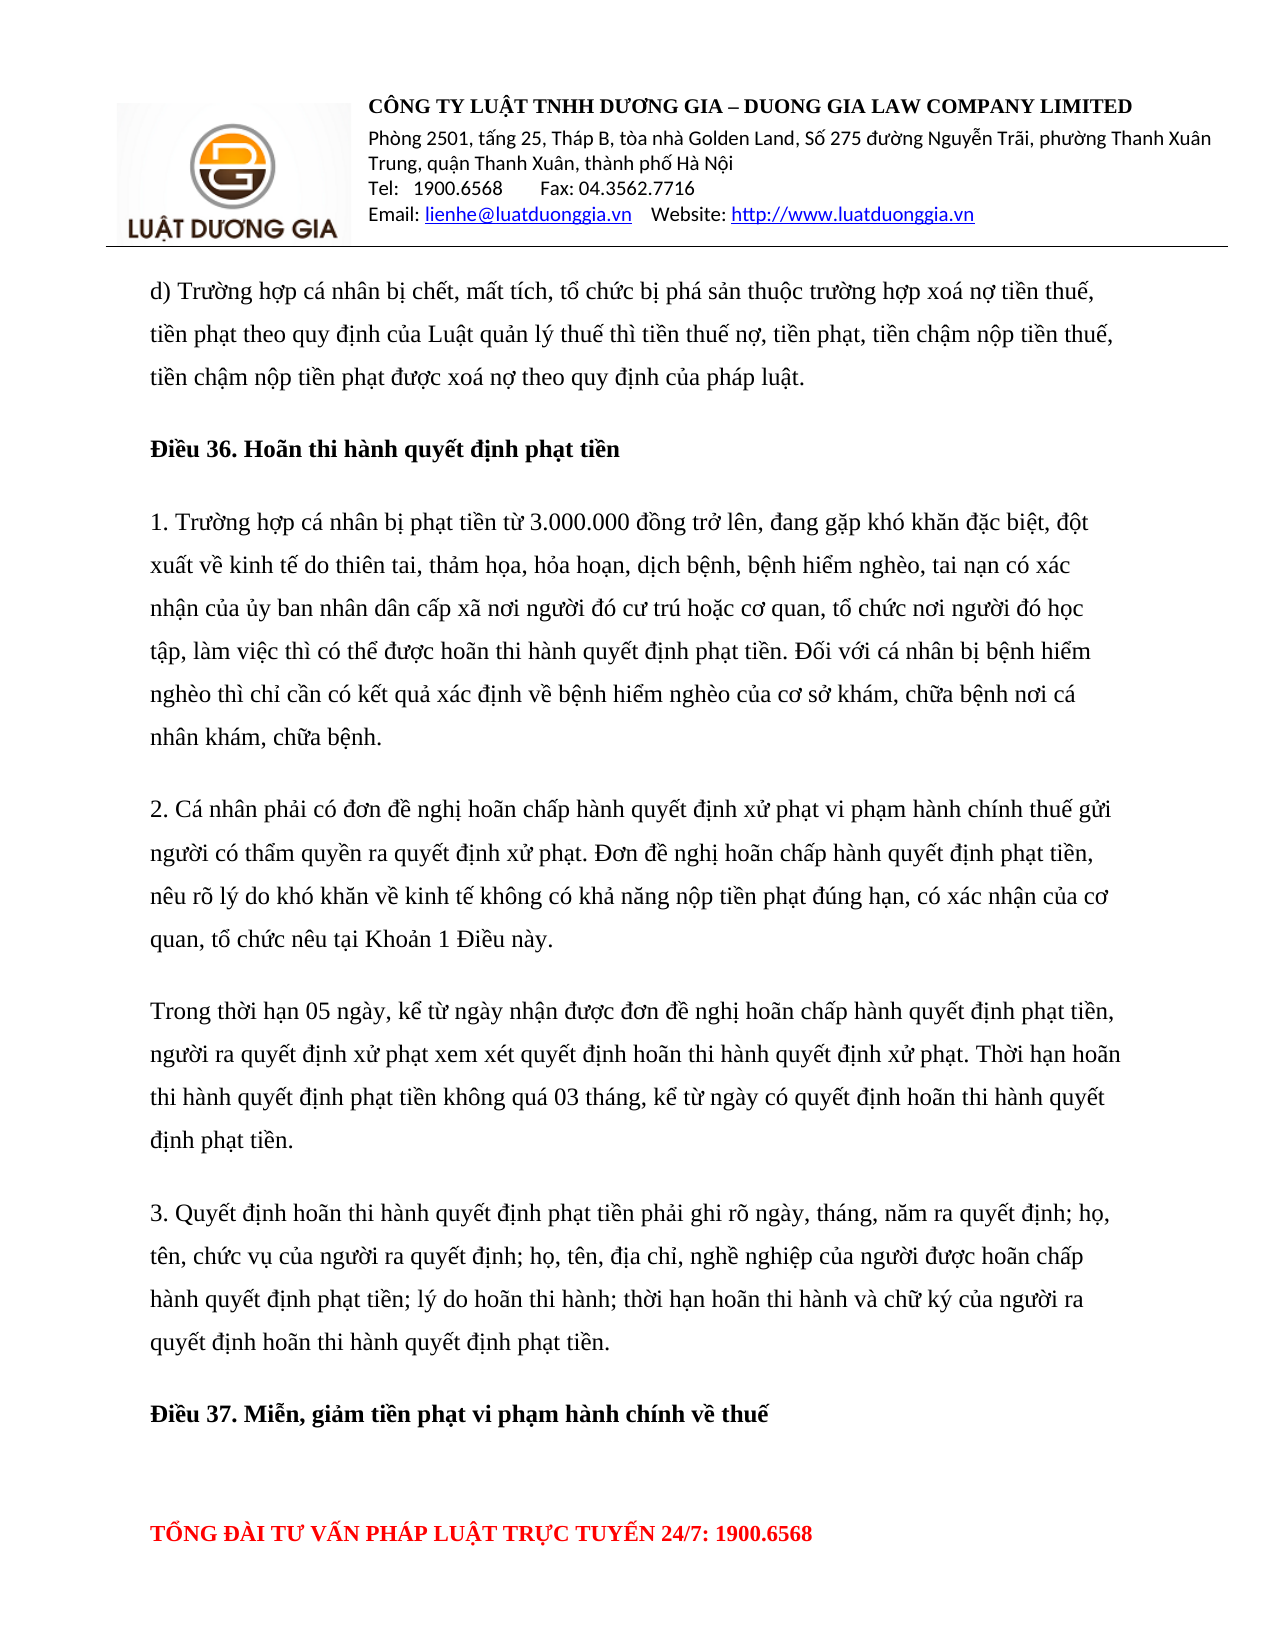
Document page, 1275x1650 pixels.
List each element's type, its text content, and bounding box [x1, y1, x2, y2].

text Điều 37. Miễn, giảm tiền phạt vi phạm hành chính về thuế [150, 1399, 1125, 1428]
text 1. Trường hợp cá nhân bị phạt tiền từ 3.000.000 đồng trở lên, đang gặp khó khăn đặc biệt, đột xuất về kinh tế do thiên tai, thảm họa, hỏa hoạn, dịch bệnh, bệnh hiểm nghèo, tai nạn có xác nhận của ủy ban nhân dân cấp xã nơi người đó cư trú hoặc cơ quan, tổ chức nơi người đó học tập, làm việc thì có thể được hoãn thi hành quyết định phạt tiền. Đối với cá nhân bị bệnh hiểm nghèo thì chỉ cần có kết quả xác định về bệnh hiểm nghèo của cơ sở khám, chữa bệnh nơi cá nhân khám, chữa bệnh. [150, 507, 1125, 751]
text Trong thời hạn 05 ngày, kể từ ngày nhận được đơn đề nghị hoãn chấp hành quyết định phạt tiền, người ra quyết định xử phạt xem xét quyết định hoãn thi hành quyết định xử phạt. Thời hạn hoãn thi hành quyết định phạt tiền không quá 03 tháng, kể từ ngày có quyết định hoãn thi hành quyết định phạt tiền. [150, 996, 1125, 1154]
text Điều 36. Hoãn thi hành quyết định phạt tiền [150, 434, 1125, 463]
text 3. Quyết định hoãn thi hành quyết định phạt tiền phải ghi rõ ngày, tháng, năm ra quyết định; họ, tên, chức vụ của người ra quyết định; họ, tên, địa chỉ, nghề nghiệp của người được hoãn chấp hành quyết định phạt tiền; lý do hoãn thi hành; thời hạn hoãn thi hành và chữ ký của người ra quyết định hoãn thi hành quyết định phạt tiền. [150, 1198, 1125, 1356]
text d) Trường hợp cá nhân bị chết, mất tích, tổ chức bị phá sản thuộc trường hợp xoá nợ tiền thuế, tiền phạt theo quy định của Luật quản lý thuế thì tiền thuế nợ, tiền phạt, tiền chậm nộp tiền thuế, tiền chậm nộp tiền phạt được xoá nợ theo quy định của pháp luật. [150, 276, 1125, 391]
text 2. Cá nhân phải có đơn đề nghị hoãn chấp hành quyết định xử phạt vi phạm hành chính thuế gửi người có thẩm quyền ra quyết định xử phạt. Đơn đề nghị hoãn chấp hành quyết định phạt tiền, nêu rõ lý do khó khăn về kinh tế không có khả năng nộp tiền phạt đúng hạn, có xác nhận của cơ quan, tổ chức nêu tại Khoản 1 Điều này. [150, 794, 1125, 953]
picture [116, 103, 352, 246]
